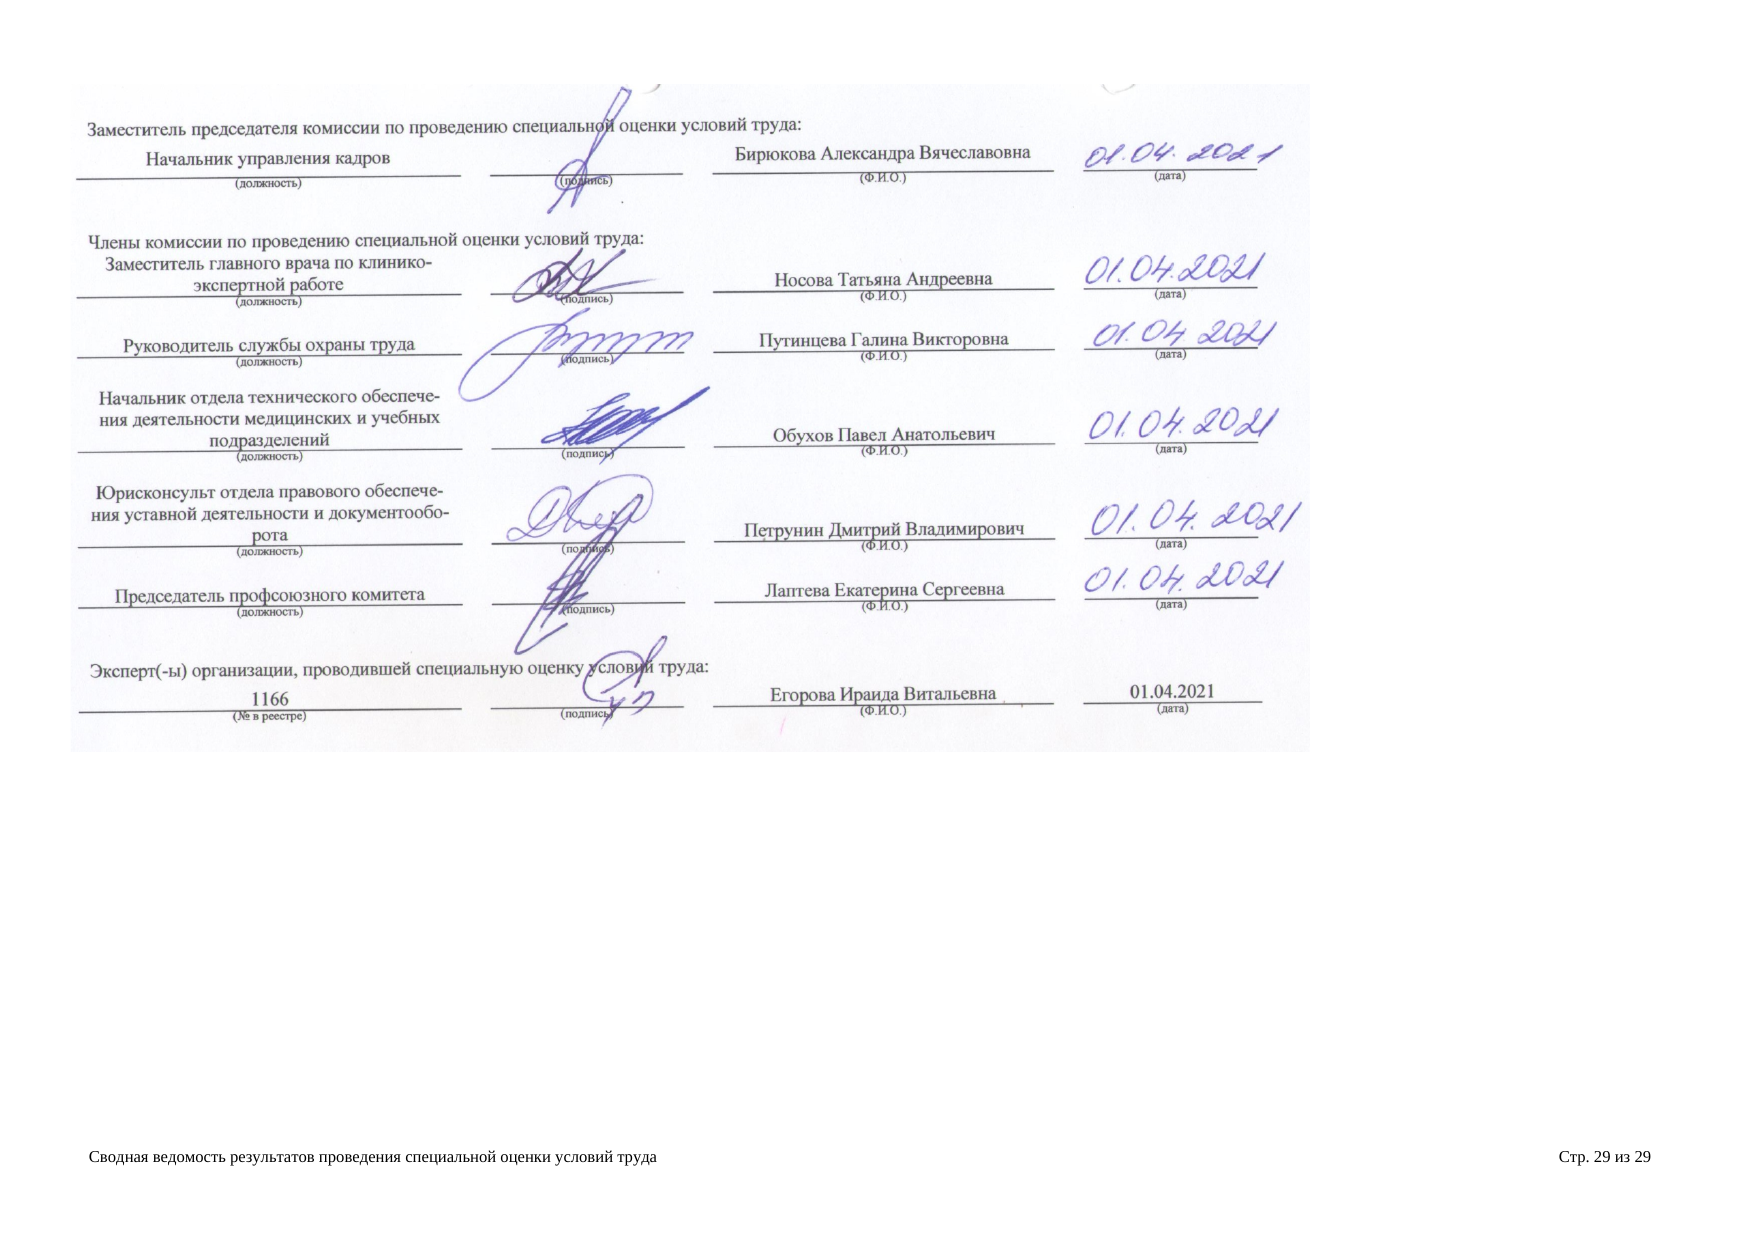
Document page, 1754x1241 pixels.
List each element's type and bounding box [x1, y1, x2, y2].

picture [70, 84, 1310, 752]
